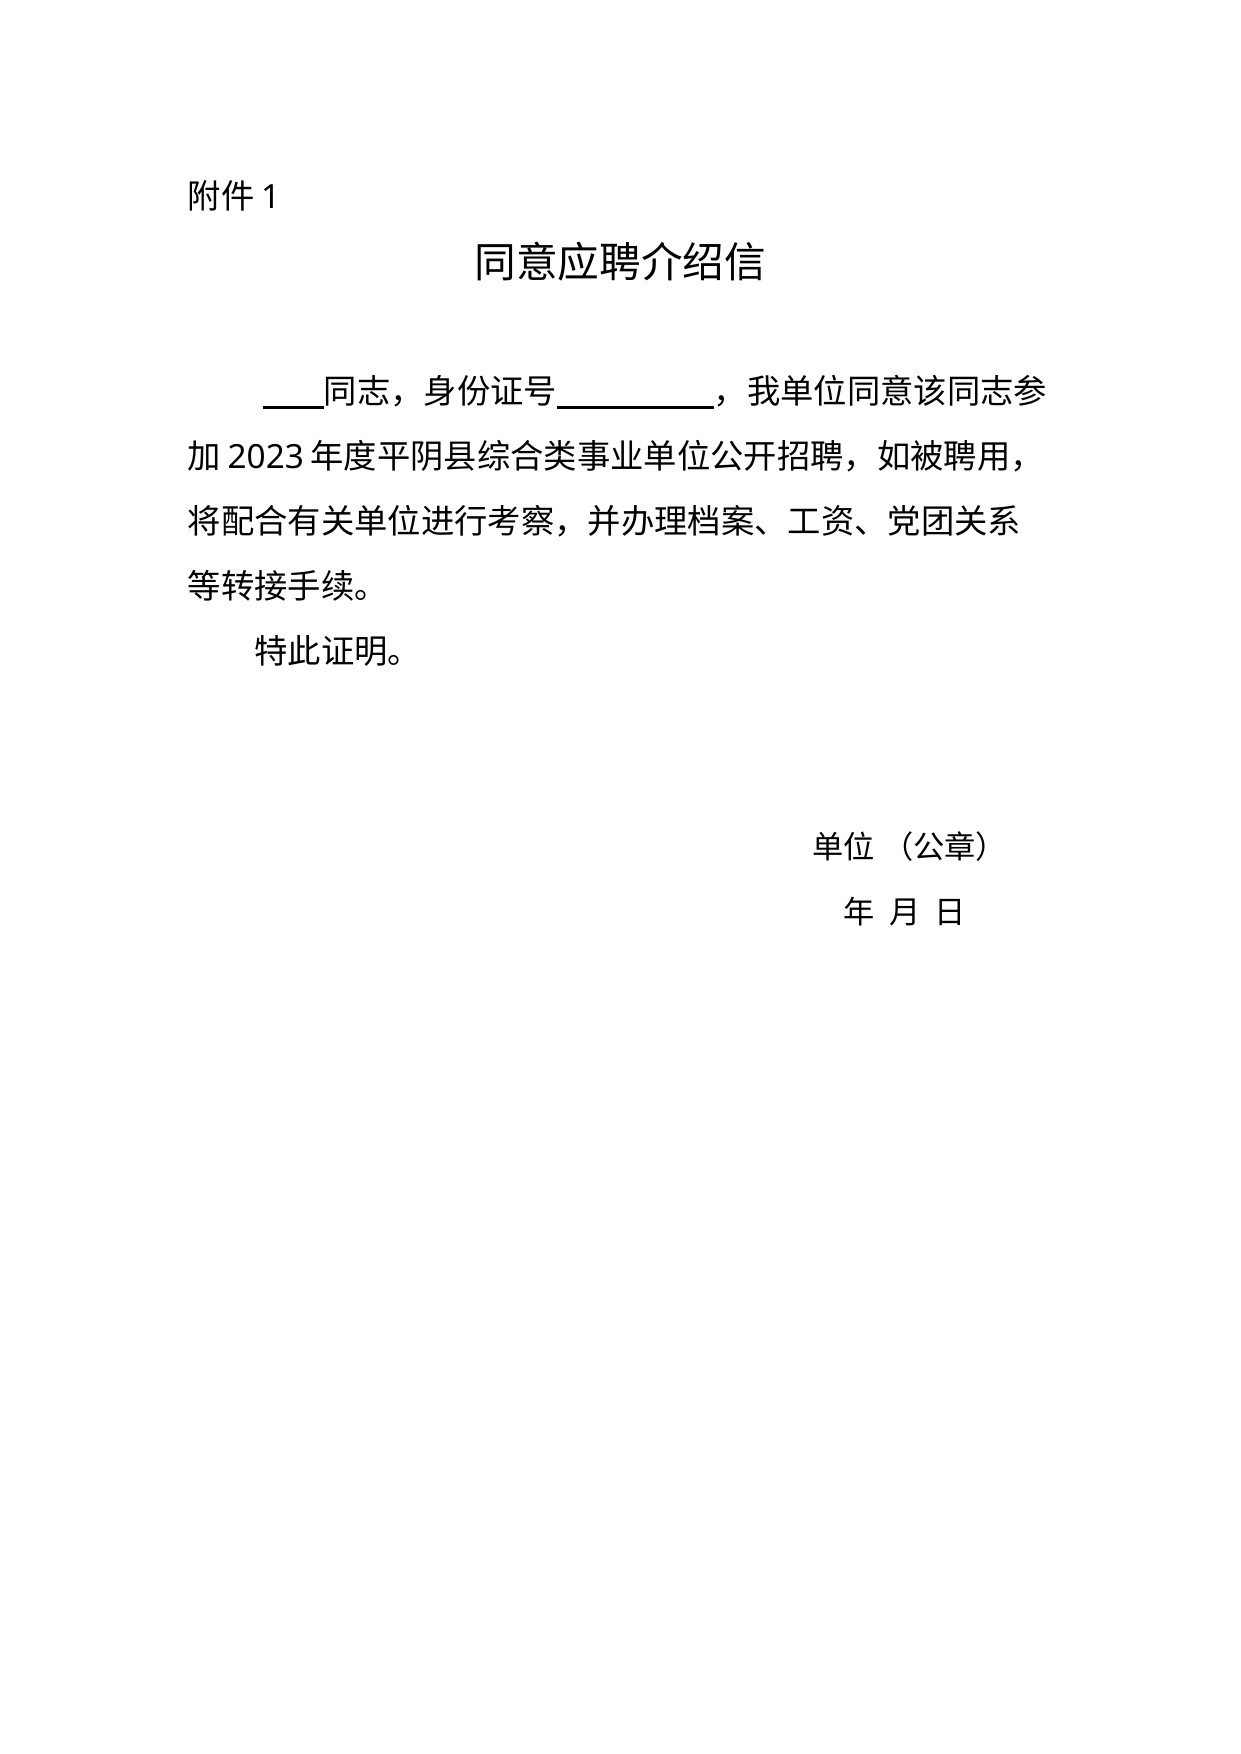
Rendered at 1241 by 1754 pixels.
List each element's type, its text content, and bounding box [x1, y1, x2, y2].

text 特此证明。 [187, 617, 1053, 682]
text 同志，身份证号 ，我单位同意该同志参加2023年度平阴县综合类事业单位公开招聘，如被聘用，将配合有关单位进行考察，并办理档案、工资、党团关系等转接手续。 [187, 357, 1053, 617]
text 附件1 [187, 162, 1053, 227]
text 单位 （公章） [187, 812, 1053, 877]
text 同意应聘介绍信 [187, 227, 1053, 292]
text 年 月 日 [187, 877, 1053, 942]
